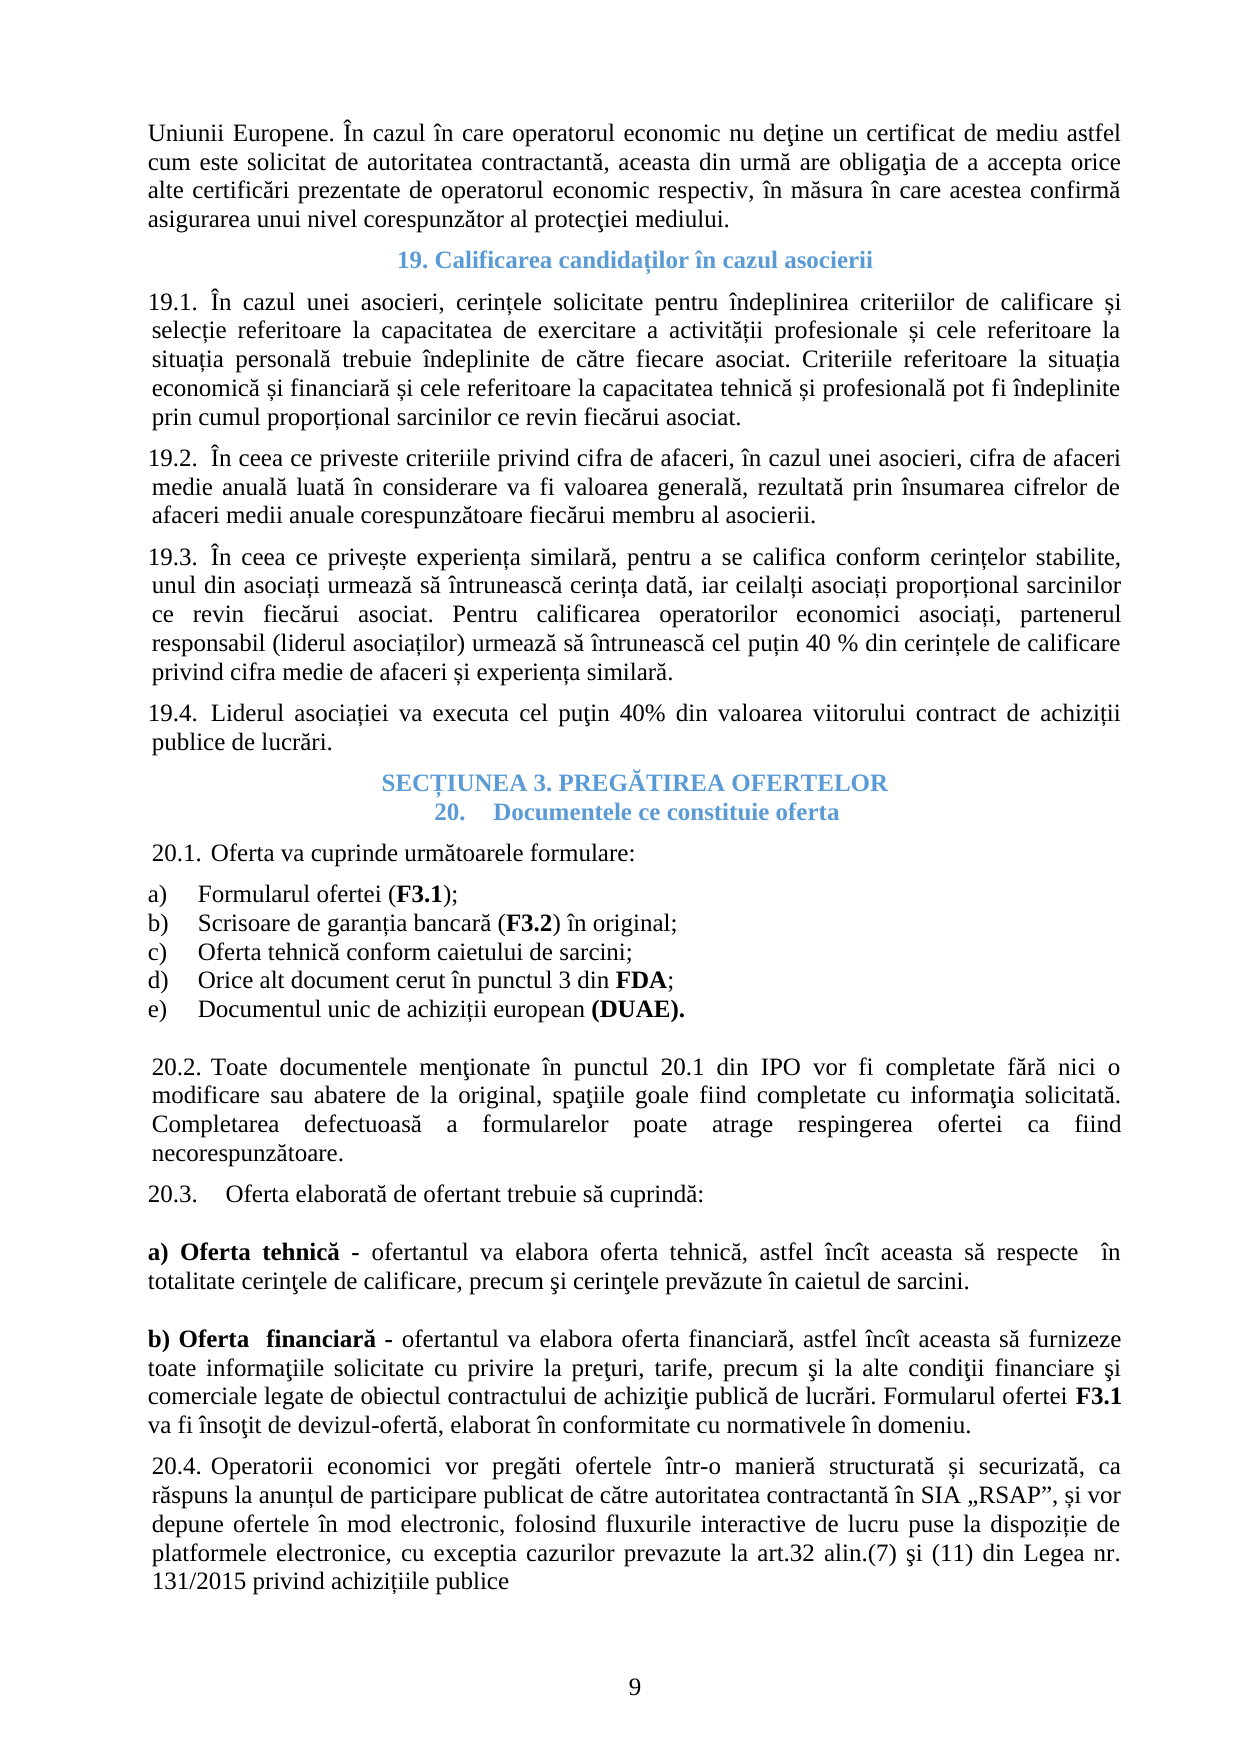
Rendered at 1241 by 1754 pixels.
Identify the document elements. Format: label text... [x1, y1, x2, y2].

subtitle Calificarea candidaților în cazul asocierii [148, 246, 1122, 274]
list În cazul unei asocieri, cerințele solicitate pentru îndeplinirea criteriilor de calificare și selecție referitoare la capacitatea de exercitare a activității profesionale și cele referitoare la situația personală trebuie îndeplinite de către fiecare asociat. Criteriile referitoare la situația economică și financiară și cele referitoare la capacitatea tehnică și profesională pot fi îndeplinite prin cumul proporțional sarcinilor ce revin fiecărui asociat. [148, 287, 1122, 431]
list Liderul asociației va executa cel puţin 40% din valoarea viitorului contract de achiziții publice de lucrări. [148, 698, 1122, 756]
subtitle SECȚIUNEA 3. PREGĂTIREA OFERTELOR [148, 768, 1122, 797]
text a) Oferta tehnică - ofertantul va elabora oferta tehnică, astfel încît aceasta să respecte în totalitate cerinţele de calificare, precum şi cerinţele prevăzute în caietul de sarcini. [148, 1237, 1122, 1295]
list Orice alt document cerut în punctul 3 din FDA; [148, 966, 1122, 994]
list Formularul ofertei (F3.1); [148, 879, 1122, 908]
list În ceea ce privește experiența similară, pentru a se califica conform cerințelor stabilite, unul din asociați urmează să întrunească cerința dată, iar ceilalți asociați proporțional sarcinilor ce revin fiecărui asociat. Pentru calificarea operatorilor economici asociați, partenerul responsabil (liderul asociaților) urmează să întrunească cel puțin 40 % din cerințele de calificare privind cifra medie de afaceri și experiența similară. [148, 542, 1122, 686]
subtitle Documentele ce constituie oferta [152, 797, 1122, 826]
list Toate documentele menţionate în punctul 20.1 din IPO vor fi completate fără nici o modificare sau abatere de la original, spaţiile goale fiind completate cu informaţia solicitată. Completarea defectuoasă a formularelor poate atrage respingerea ofertei ca fiind necorespunzătoare. [152, 1052, 1122, 1167]
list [148, 118, 1122, 233]
list Oferta elaborată de ofertant trebuie să cuprindă: [148, 1179, 1122, 1208]
list Oferta tehnică conform caietului de sarcini; [148, 937, 1122, 966]
list Documentul unic de achiziții european (DUAE). [148, 994, 1122, 1023]
list Scrisoare de garanția bancară (F3.2) în original; [148, 908, 1122, 937]
list Operatorii economici vor pregăti ofertele într-o manieră structurată și securizată, ca răspuns la anunțul de participare publicat de către autoritatea contractantă în SIA „RSAP”, și vor depune ofertele în mod electronic, folosind fluxurile interactive de lucru puse la dispoziție de platformele electronice, cu exceptia cazurilor prevazute la art.32 alin.(7) şi (11) din Legea nr. 131/2015 privind achizițiile publice [152, 1451, 1122, 1595]
text b) Oferta financiară - ofertantul va elabora oferta financiară, astfel încît aceasta să furnizeze toate informaţiile solicitate cu privire la preţuri, tarife, precum şi la alte condiţii financiare şi comerciale legate de obiectul contractului de achiziţie publică de lucrări. Formularul ofertei F3.1 va fi însoţit de devizul-ofertă, elaborat în conformitate cu normativele în domeniu. [148, 1324, 1122, 1439]
list În ceea ce priveste criteriile privind cifra de afaceri, în cazul unei asocieri, cifra de afaceri medie anuală luată în considerare va fi valoarea generală, rezultată prin însumarea cifrelor de afaceri medii anuale corespunzătoare fiecărui membru al asocierii. [148, 443, 1122, 529]
list Oferta va cuprinde următoarele formulare: [152, 838, 1122, 867]
